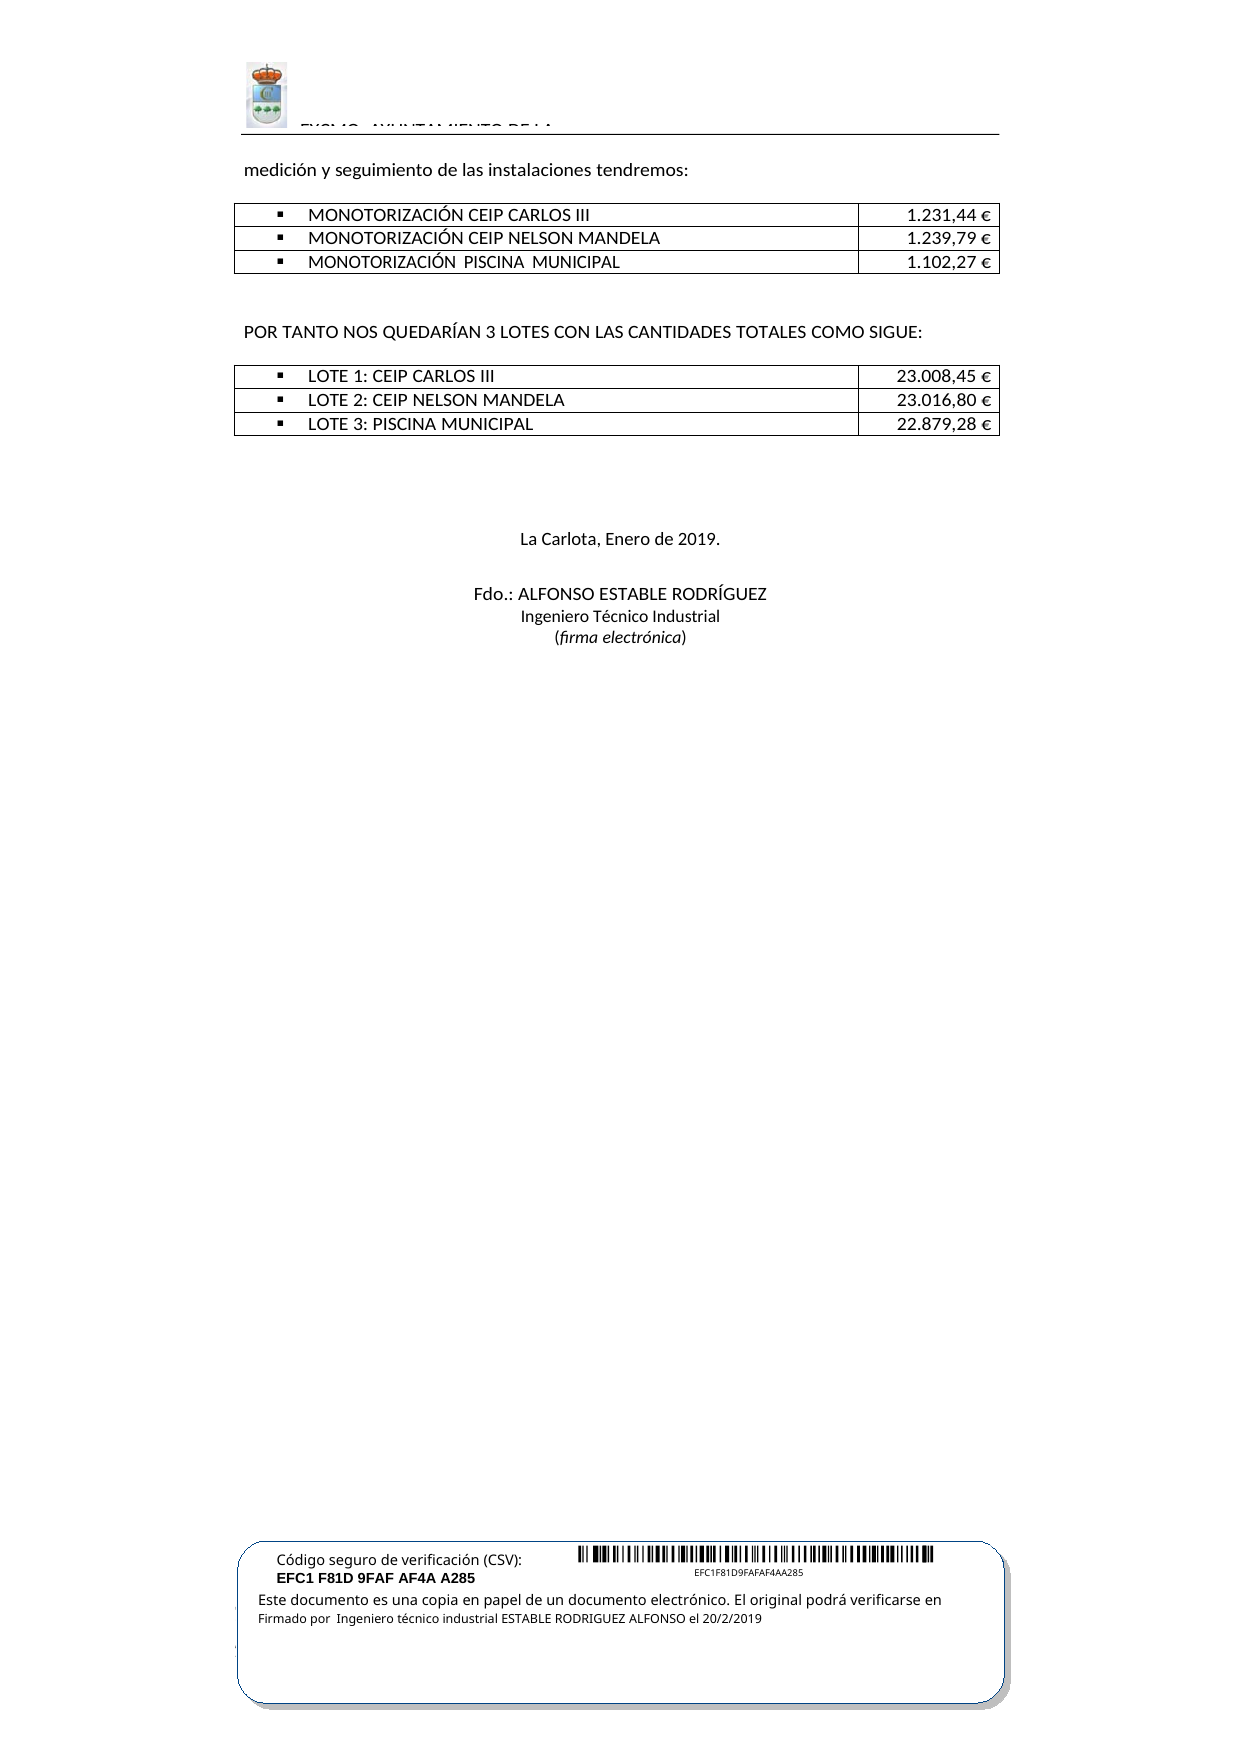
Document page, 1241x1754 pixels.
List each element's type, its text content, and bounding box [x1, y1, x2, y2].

text POR TANTO NOS QUEDARÍAN 3 LOTES CON LAS CANTIDADES TOTALES COMO SIGUE: [244, 320, 1065, 343]
table_cell MONOTORIZACIÓN PISCINA MUNICIPAL [235, 251, 858, 273]
text Ingeniero Técnico Industrial (firma electrónica) [520, 605, 720, 648]
table_cell LOTE 2: CEIP NELSON MANDELA [235, 389, 858, 412]
table_cell 22.879,28 € [859, 413, 999, 435]
table_cell 1.102,27 € [859, 251, 999, 273]
table_cell MONOTORIZACIÓN CEIP NELSON MANDELA [235, 227, 858, 250]
picture [246, 62, 288, 128]
table_cell 1.239,79 € [859, 227, 999, 250]
text La Carlota, Enero de 2019. [473, 527, 767, 550]
table_header 1.231,44 € [859, 204, 999, 226]
text Fdo.: ALFONSO ESTABLE RODRÍGUEZ [473, 582, 767, 605]
table_header 23.008,45 € [859, 366, 999, 388]
table_cell 23.016,80 € [859, 389, 999, 412]
table_cell LOTE 3: PISCINA MUNICIPAL [235, 413, 858, 435]
table_header MONOTORIZACIÓN CEIP CARLOS III [235, 204, 858, 226]
table_header LOTE 1: CEIP CARLOS III [235, 366, 858, 388]
text medición y seguimiento de las instalaciones tendremos: [244, 158, 1065, 181]
